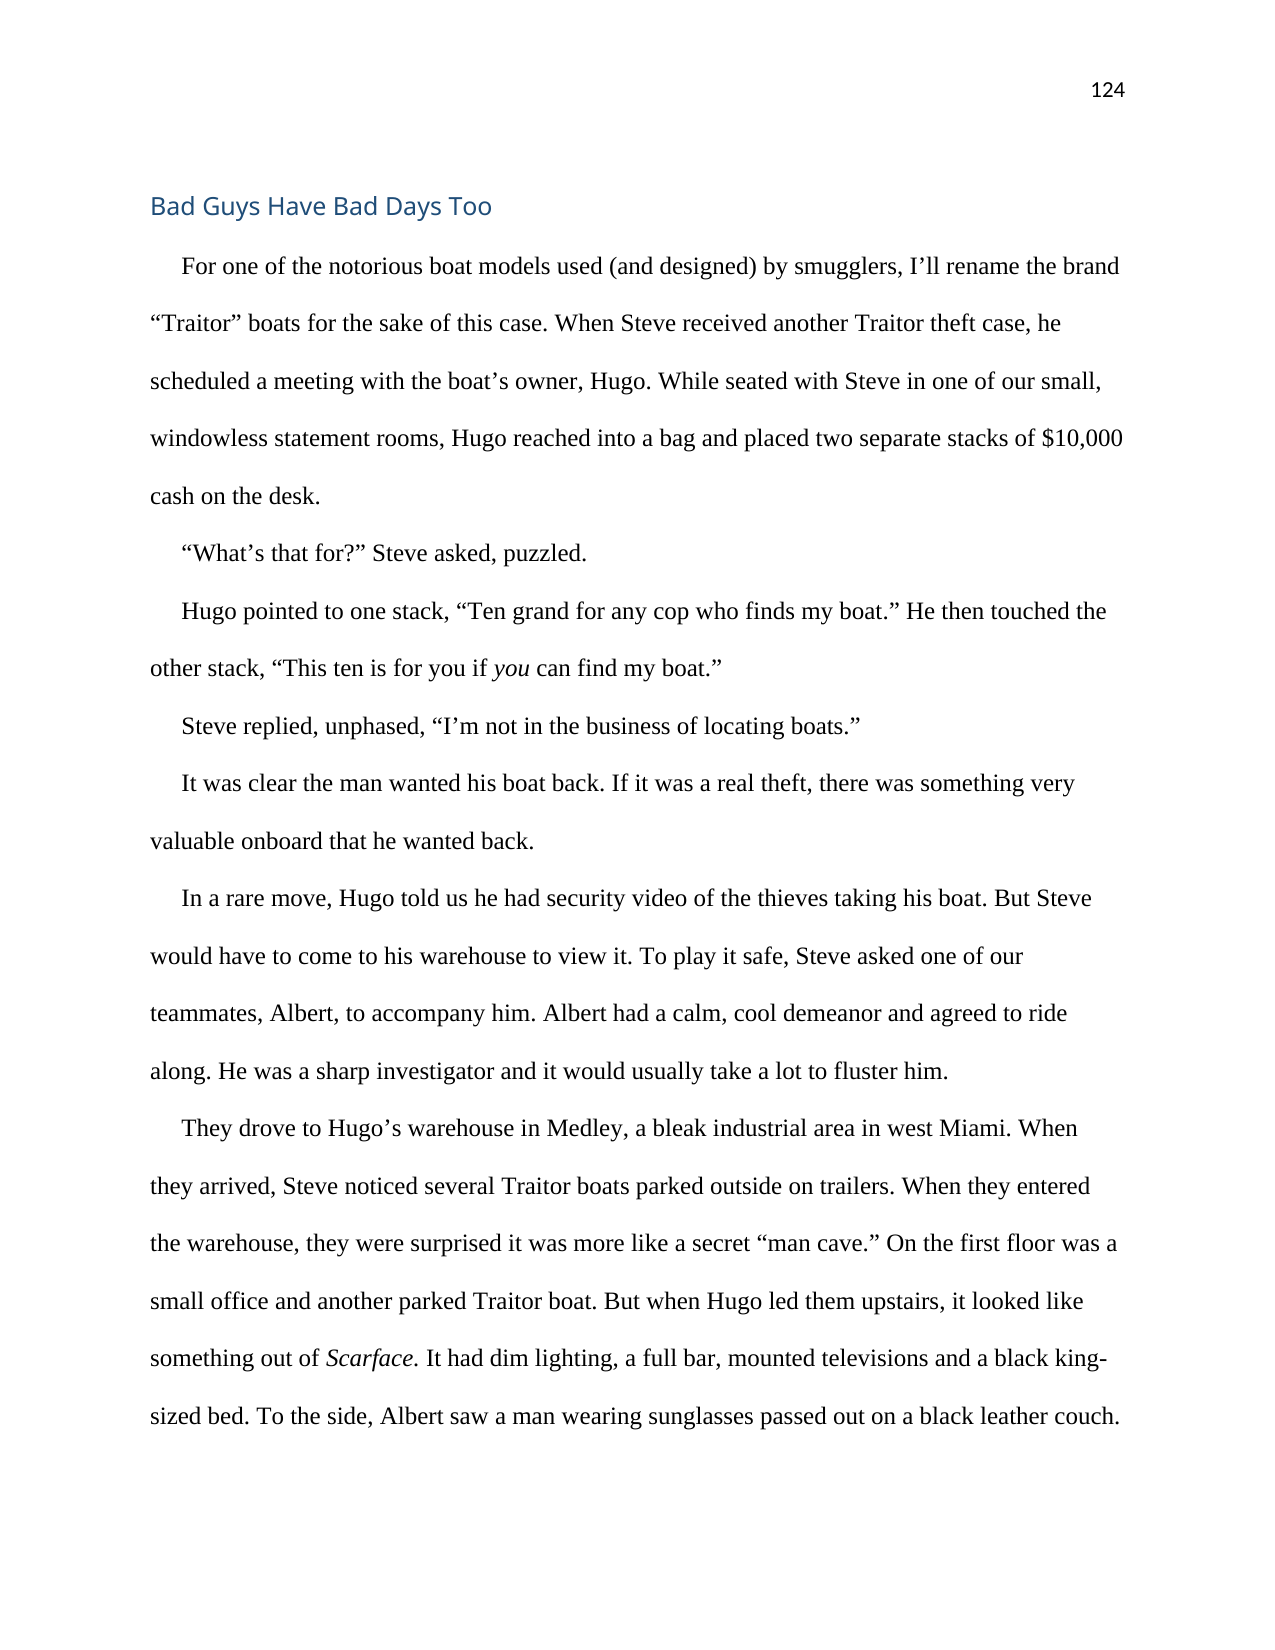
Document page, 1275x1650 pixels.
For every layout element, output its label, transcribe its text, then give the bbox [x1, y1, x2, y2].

text For one of the notorious boat models used (and designed) by smugglers, I’ll rename the brand “Traitor” boats for the sake of this case. When Steve received another Traitor theft case, he scheduled a meeting with the boat’s owner, Hugo. While seated with Steve in one of our small, windowless statement rooms, Hugo reached into a bag and placed two separate stacks of $10,000 cash on the desk. [150, 251, 1125, 510]
text “What’s that for?” Steve asked, puzzled. [150, 538, 1125, 567]
text They drove to Hugo’s warehouse in Medley, a bleak industrial area in west Miami. When they arrived, Steve noticed several Traitor boats parked outside on trailers. When they entered the warehouse, they were surprised it was more like a secret “man cave.” On the first floor was a small office and another parked Traitor boat. But when Hugo led them upstairs, it looked like something out of Scarface. It had dim lighting, a full bar, mounted televisions and a black king-sized bed. To the side, Albert saw a man wearing sunglasses passed out on a black leather couch. [150, 1113, 1125, 1430]
subtitle Bad Guys Have Bad Days Too [150, 188, 1125, 222]
text In a rare move, Hugo told us he had security video of the thieves taking his boat. But Steve would have to come to his warehouse to view it. To play it safe, Steve asked one of our teammates, Albert, to accompany him. Albert had a calm, cool demeanor and agreed to ride along. He was a sharp investigator and it would usually take a lot to fluster him. [150, 883, 1125, 1085]
text It was clear the man wanted his boat back. If it was a real theft, there was something very valuable onboard that he wanted back. [150, 768, 1125, 855]
text Hugo pointed to one stack, “Ten grand for any cop who finds my boat.” He then touched the other stack, “This ten is for you if you can find my boat.” [150, 596, 1125, 682]
text Steve replied, unphased, “I’m not in the business of locating boats.” [150, 711, 1125, 740]
